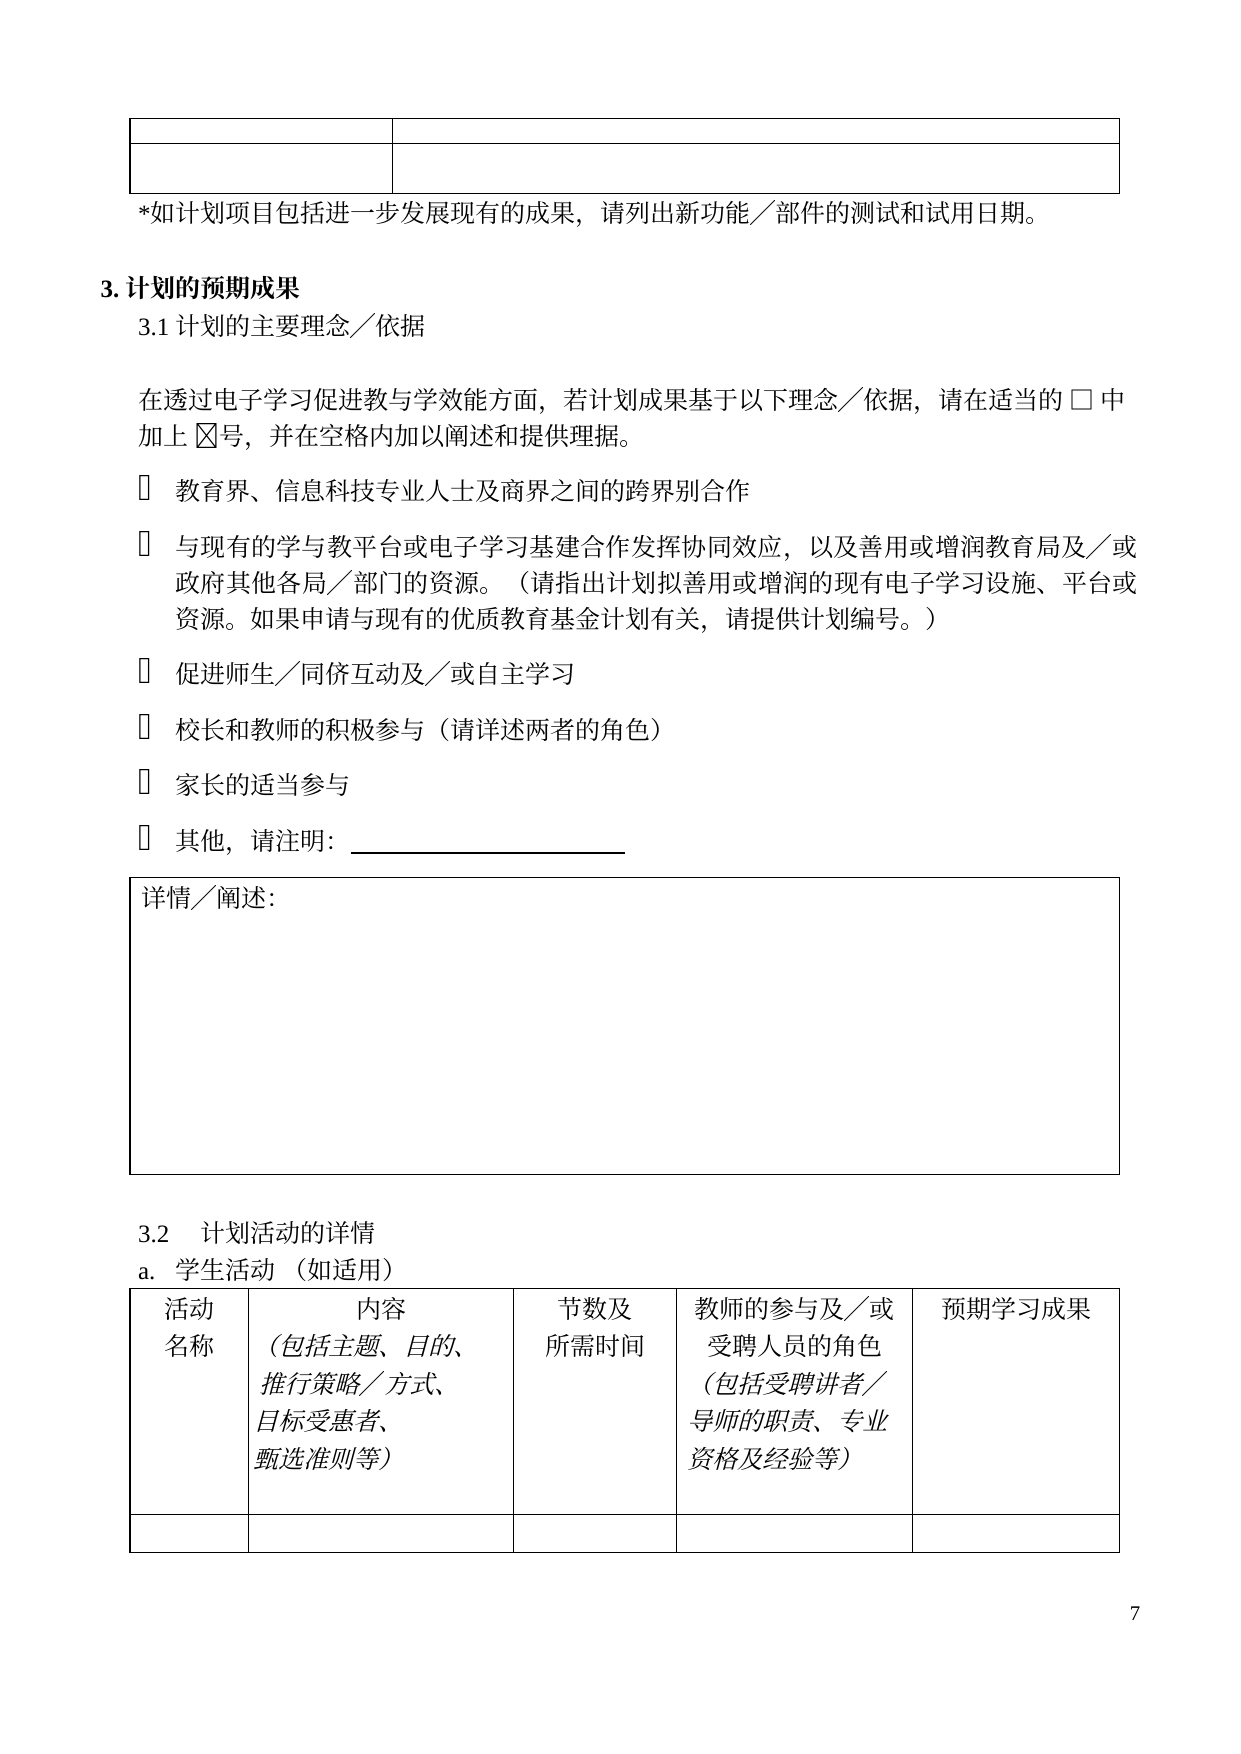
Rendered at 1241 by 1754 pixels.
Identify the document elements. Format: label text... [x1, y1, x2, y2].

list 校长和教师的积极参与（请详述两者的角色） [138, 710, 1140, 747]
table_cell [913, 1515, 1119, 1552]
table_header 内容 （包括主题、目的、推行策略╱方式、 目标受惠者、 甄选准则等） [249, 1289, 513, 1513]
list 其他，请注明： [138, 821, 1140, 858]
list 与现有的学与教平台或电子学习基建合作发挥协同效应，以及善用或增润教育局及╱或政府其他各局╱部门的资源。（请指出计划拟善用或增润的现有电子学习设施、平台或资源。如果申请与现有的优质教育基金计划有关，请提供计划编号。） [138, 527, 1140, 636]
table_cell [249, 1515, 513, 1552]
list 促进师生╱同侪互动及╱或自主学习 [138, 655, 1140, 692]
table_cell [131, 119, 392, 143]
text 3. 计划的预期成果 [100, 268, 1140, 306]
table_header 节数及 所需时间 [514, 1289, 676, 1513]
table_header 预期学习成果 [913, 1289, 1119, 1513]
list 家长的适当参与 [138, 766, 1140, 803]
table_cell [677, 1515, 912, 1552]
table_header 活动 名称 [131, 1289, 248, 1513]
text 3.2 计划活动的详情 [138, 1212, 1140, 1250]
text 在透过电子学习促进教与学效能方面，若计划成果基于以下理念╱依据，请在适当的 □ 中加上 号，并在空格内加以阐述和提供理据。 [138, 381, 1140, 453]
table_cell [131, 1515, 248, 1552]
text *如计划项目包括进一步发展现有的成果，请列出新功能╱部件的测试和试用日期。 [138, 193, 1140, 231]
list 教育界、信息科技专业人士及商界之间的跨界别合作 [138, 472, 1140, 509]
table_cell [393, 144, 1119, 192]
table_cell [131, 144, 392, 192]
table_cell [514, 1515, 676, 1552]
text 3.1 计划的主要理念╱依据 [100, 306, 1140, 343]
table_header 教师的参与及╱或受聘人员的角色 （包括受聘讲者╱导师的职责、专业资格及经验等） [677, 1289, 912, 1513]
table_header 详情╱阐述： [131, 878, 1119, 1174]
table_cell [393, 119, 1119, 143]
list 学生活动 （如适用） [138, 1250, 1140, 1287]
